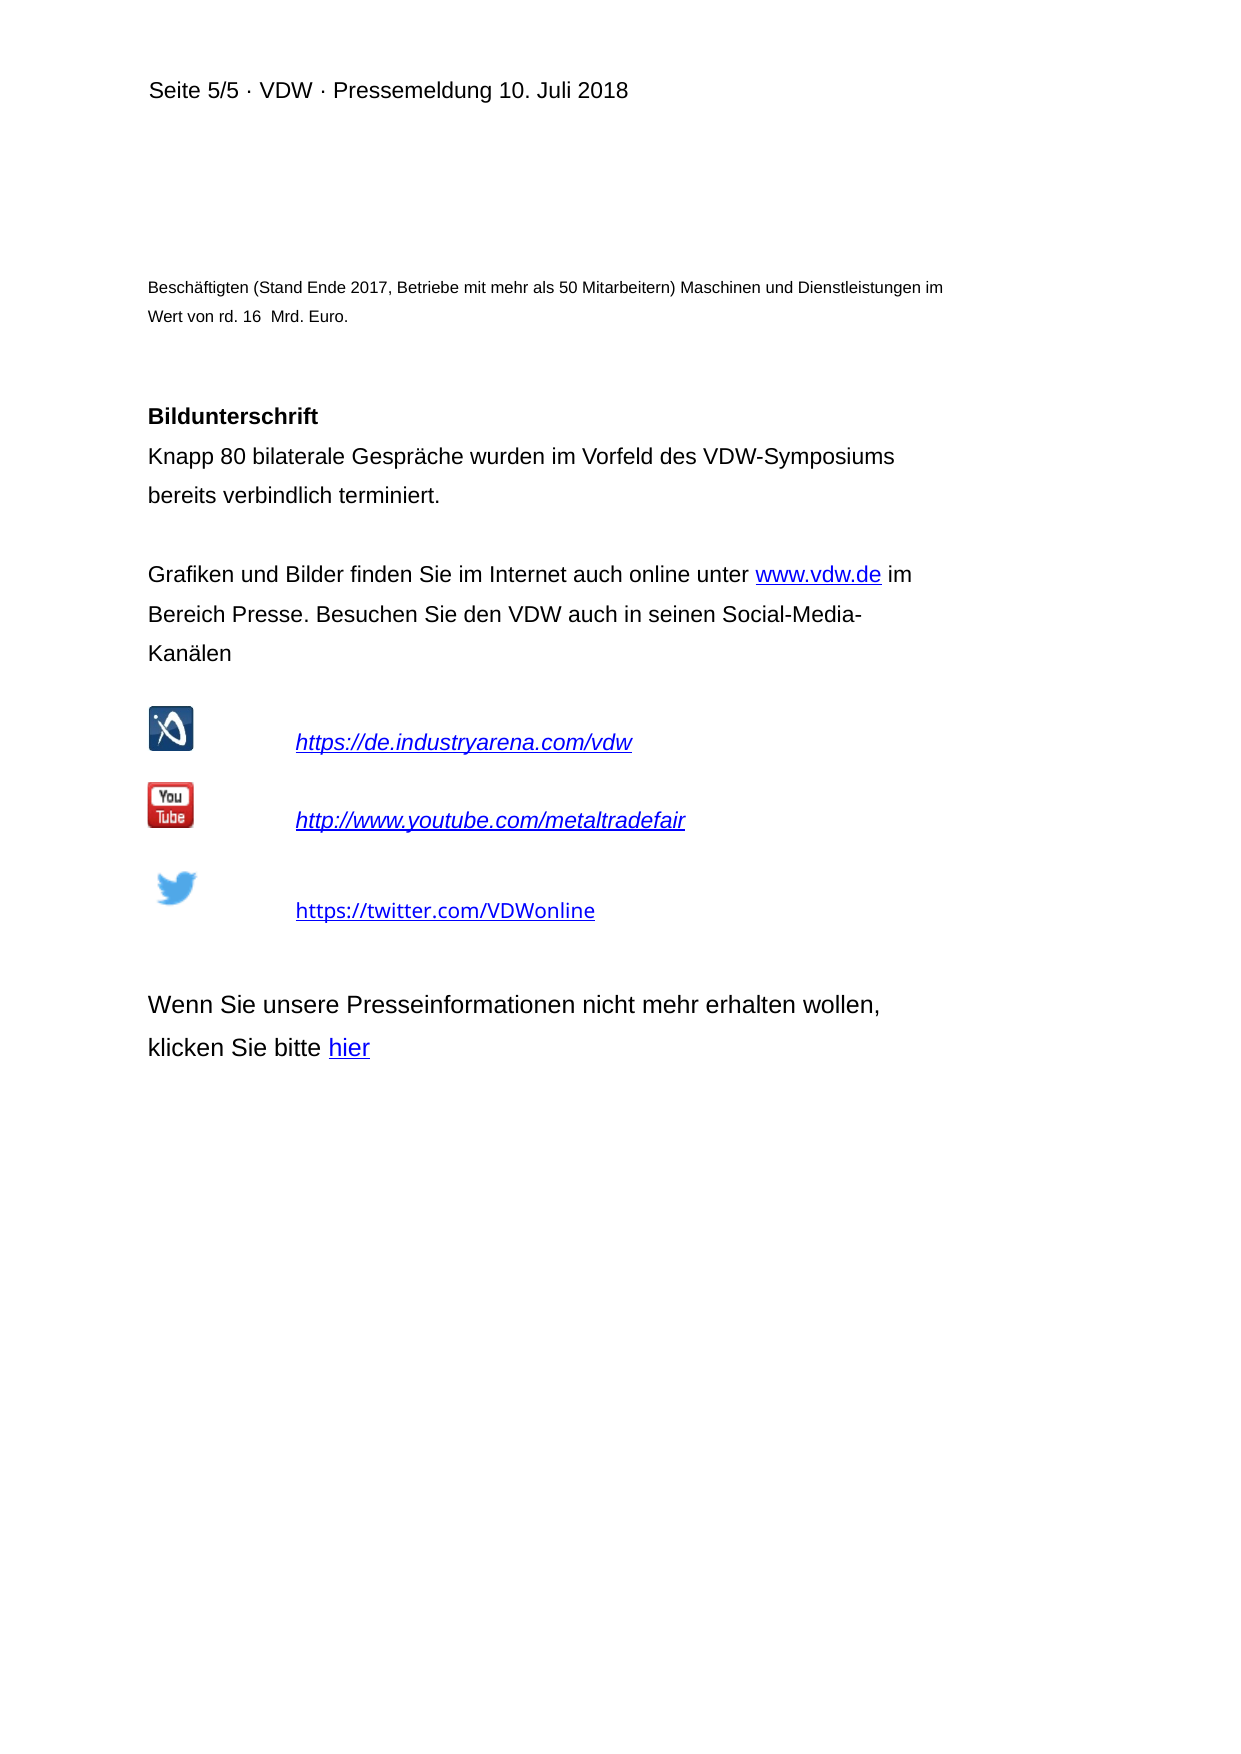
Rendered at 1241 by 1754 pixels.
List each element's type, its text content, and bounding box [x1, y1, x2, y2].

text http://www.youtube.com/metaltradefair [148, 782, 1092, 833]
text Grafiken und Bilder finden Sie im Internet auch online unter www.vdw.de im Bereich Presse. Besuchen Sie den VDW auch in seinen Social-Media-Kanälen [148, 561, 945, 667]
text Wenn Sie unsere Presseinformationen nicht mehr erhalten wollen, klicken Sie bitte hier [148, 990, 945, 1062]
text Bildunterschrift [148, 403, 945, 430]
picture [147, 706, 194, 751]
text https://twitter.com/VDWonline [148, 859, 1092, 924]
picture [147, 782, 194, 828]
text https://de.industryarena.com/vdw [148, 706, 1092, 756]
text Knapp 80 bilaterale Gespräche wurden im Vorfeld des VDW-Symposiums bereits verbindlich terminiert. [148, 443, 945, 509]
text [148, 278, 945, 326]
